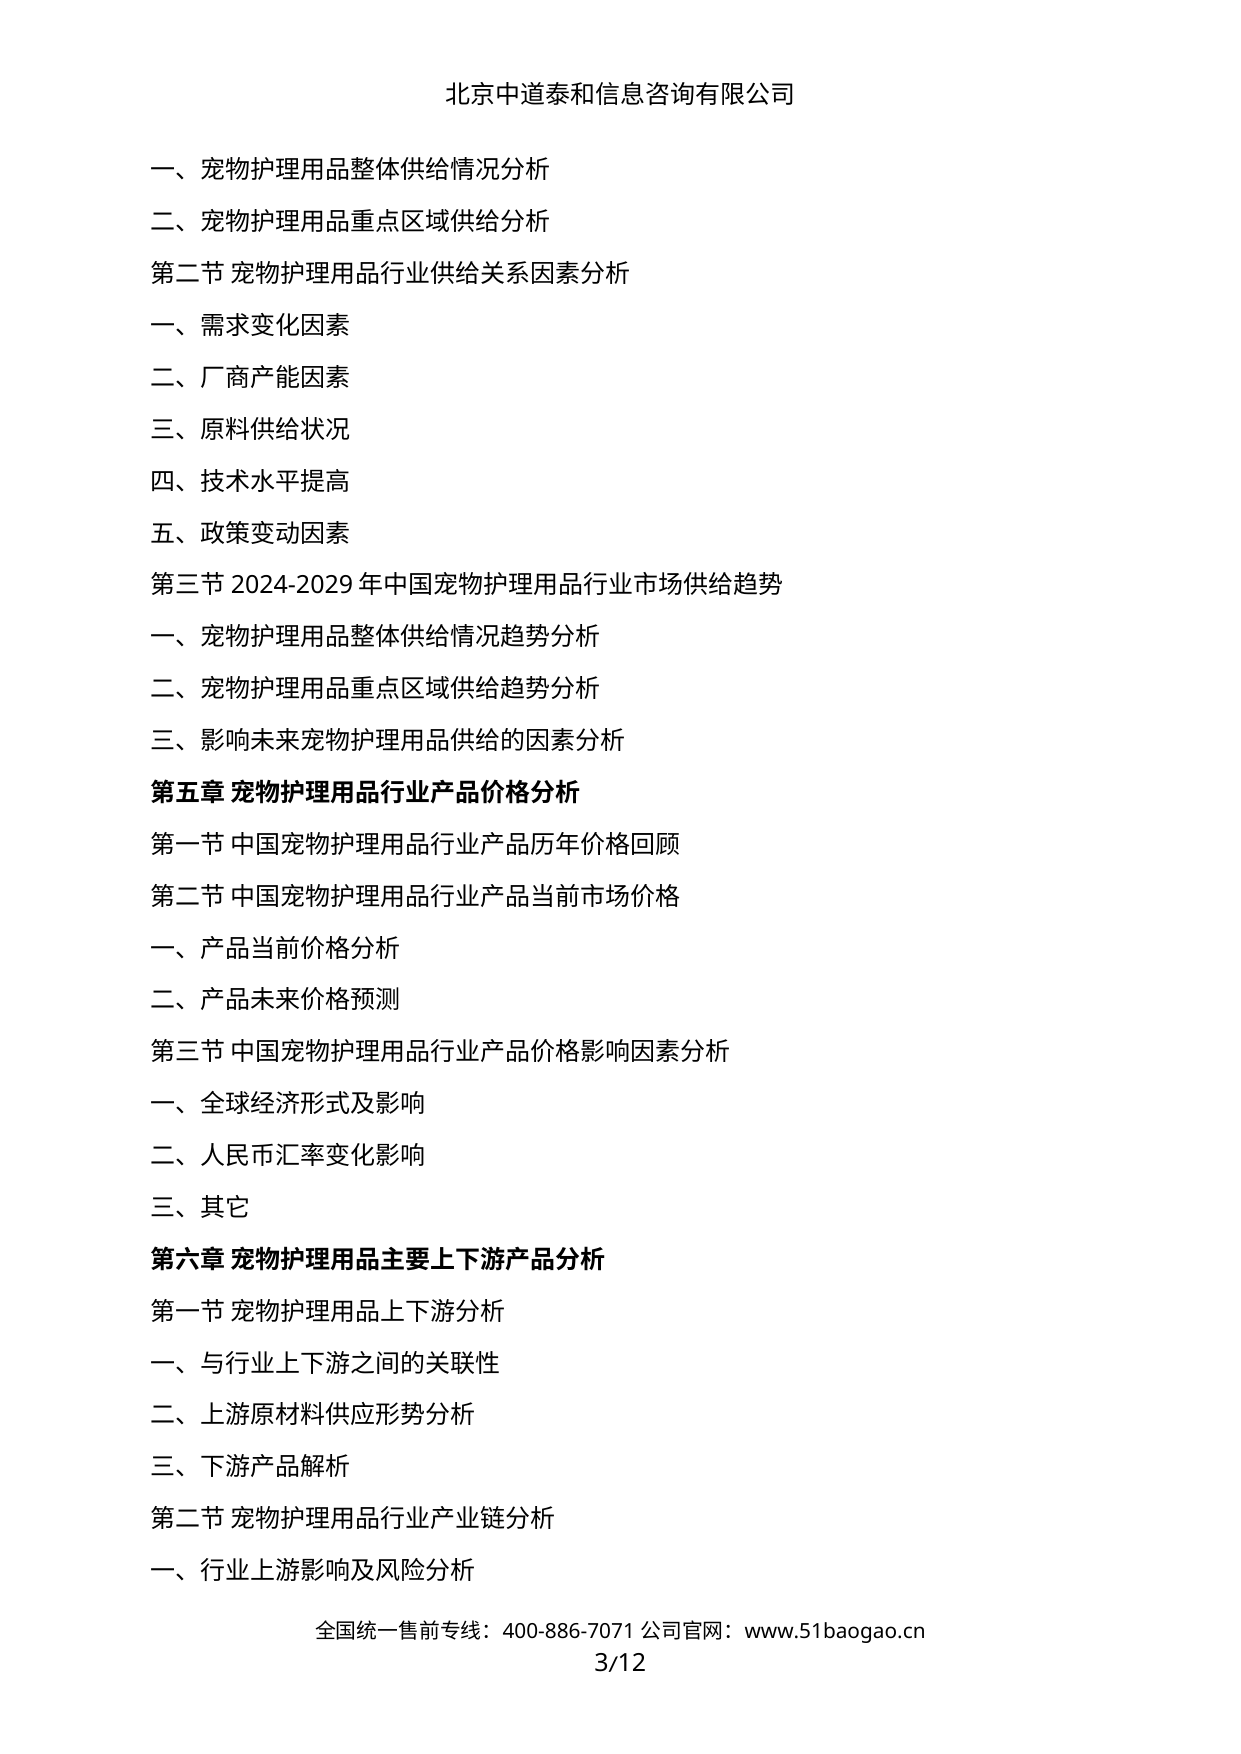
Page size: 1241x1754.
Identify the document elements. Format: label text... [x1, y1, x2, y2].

text 第三节 中国宠物护理用品行业产品价格影响因素分析 [150, 1032, 1090, 1068]
text 一、全球经济形式及影响 [150, 1084, 1090, 1120]
text 三、影响未来宠物护理用品供给的因素分析 [150, 721, 1090, 757]
text 一、行业上游影响及风险分析 [150, 1551, 1090, 1587]
text 第三节 2024-2029年中国宠物护理用品行业市场供给趋势 [150, 565, 1090, 601]
text 三、其它 [150, 1187, 1090, 1224]
text 一、产品当前价格分析 [150, 928, 1090, 964]
text 第二节 宠物护理用品行业供给关系因素分析 [150, 254, 1090, 290]
text 第二节 中国宠物护理用品行业产品当前市场价格 [150, 876, 1090, 912]
text 第一节 宠物护理用品上下游分析 [150, 1291, 1090, 1327]
text 二、宠物护理用品重点区域供给趋势分析 [150, 669, 1090, 705]
text 第二节 宠物护理用品行业产业链分析 [150, 1499, 1090, 1535]
text 二、人民币汇率变化影响 [150, 1136, 1090, 1172]
text 第五章 宠物护理用品行业产品价格分析 [150, 772, 1090, 809]
text 二、厂商产能因素 [150, 357, 1090, 394]
text 一、宠物护理用品整体供给情况趋势分析 [150, 617, 1090, 653]
text 三、原料供给状况 [150, 409, 1090, 446]
text 二、上游原材料供应形势分析 [150, 1395, 1090, 1431]
text 二、宠物护理用品重点区域供给分析 [150, 202, 1090, 238]
text 第六章 宠物护理用品主要上下游产品分析 [150, 1239, 1090, 1276]
text 三、下游产品解析 [150, 1447, 1090, 1483]
text 第一节 中国宠物护理用品行业产品历年价格回顾 [150, 824, 1090, 861]
text 一、与行业上下游之间的关联性 [150, 1343, 1090, 1379]
text 四、技术水平提高 [150, 461, 1090, 497]
text 一、宠物护理用品整体供给情况分析 [150, 150, 1090, 186]
text 一、需求变化因素 [150, 306, 1090, 342]
text 五、政策变动因素 [150, 513, 1090, 549]
text 二、产品未来价格预测 [150, 980, 1090, 1016]
